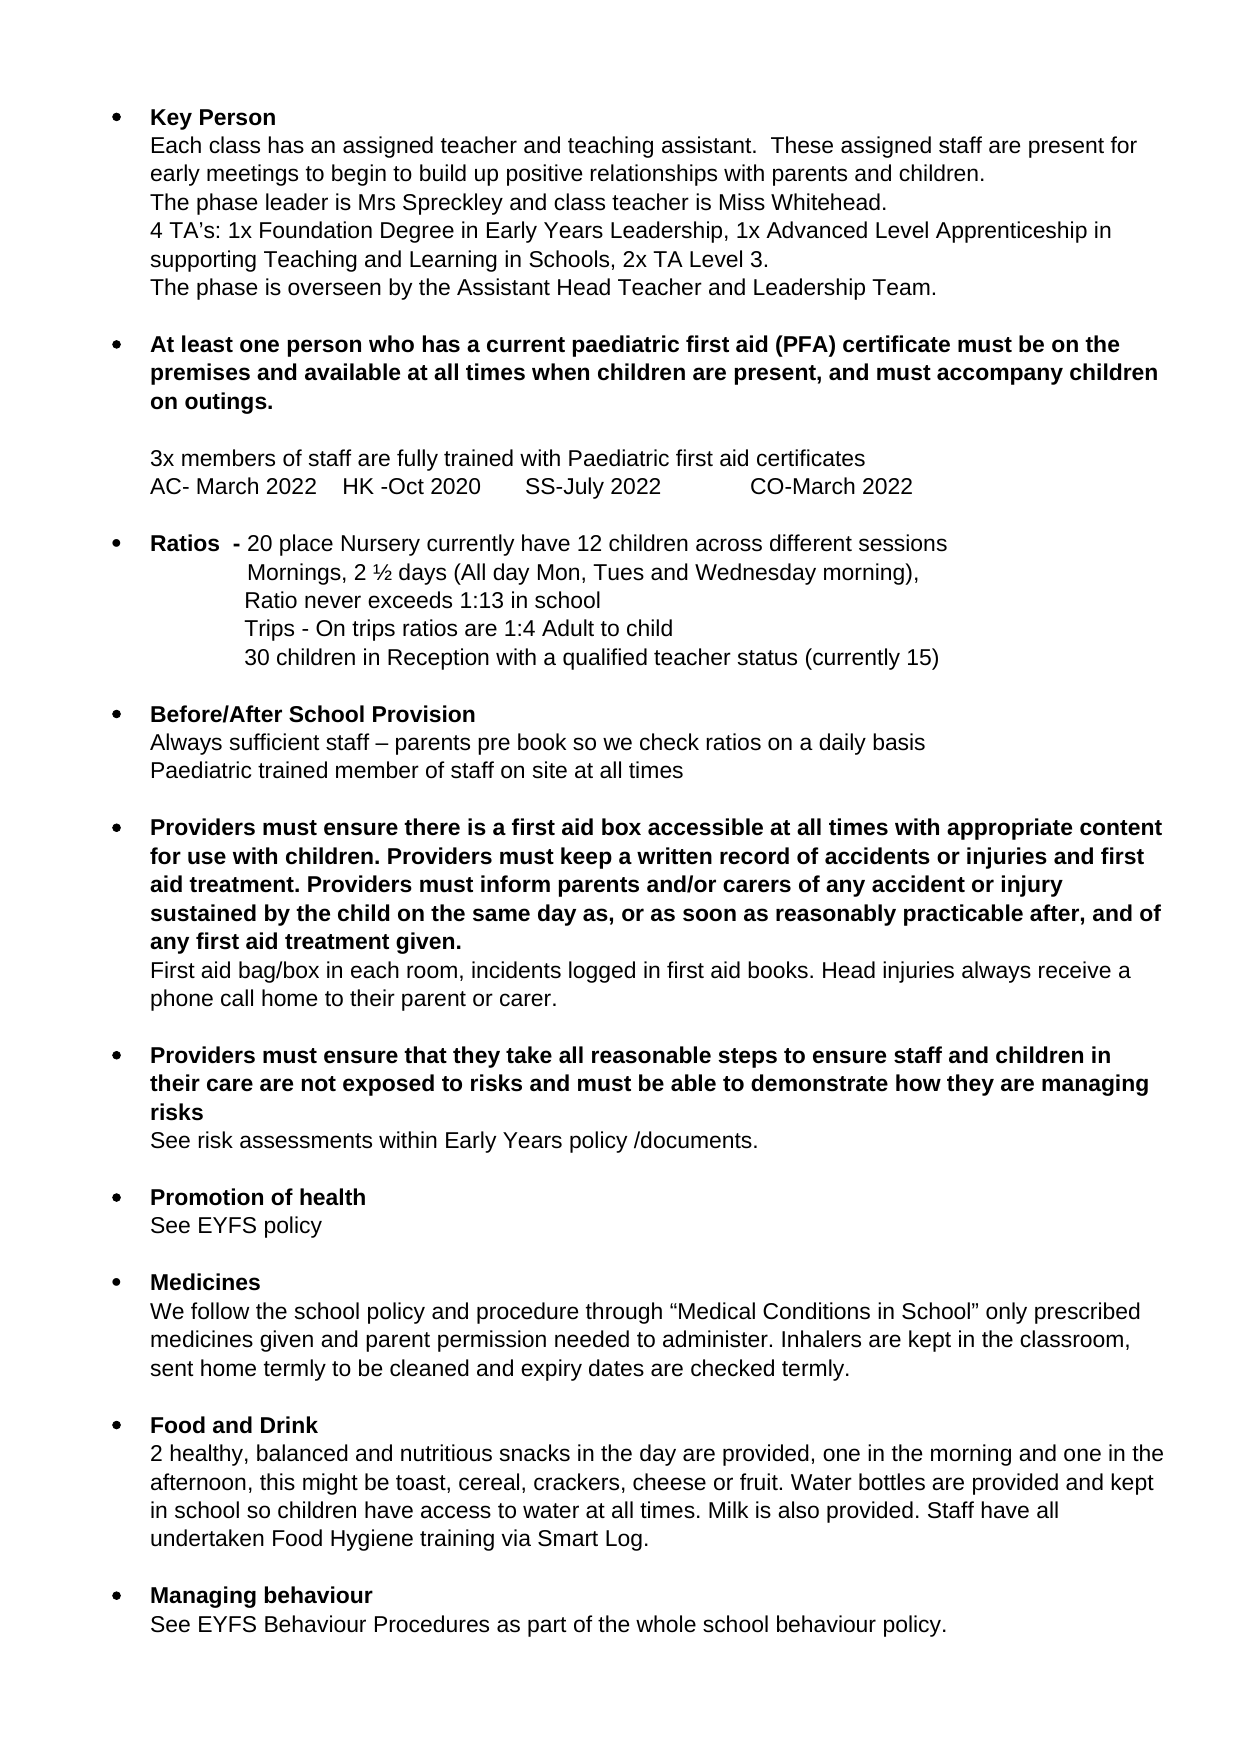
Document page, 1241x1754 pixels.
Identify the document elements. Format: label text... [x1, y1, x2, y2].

list Each class has an assigned teacher and teaching assistant. These assigned staff are present for early meetings to begin to build up positive relationships with parents and children. [150, 132, 1165, 187]
list Trips - On trips ratios are 1:4 Adult to child [150, 615, 1165, 642]
list Ratio never exceeds 1:13 in school [150, 587, 1165, 613]
list Providers must ensure there is a first aid box accessible at all times with appropriate content for use with children. Providers must keep a written record of accidents or injuries and first aid treatment. Providers must inform parents and/or carers of any accident or injury sustained by the child on the same day as, or as soon as reasonably practicable after, and of any first aid treatment given. [112, 814, 1165, 954]
list 3x members of staff are fully trained with Paediatric first aid certificates [150, 445, 1165, 471]
list Ratios - 20 place Nursery currently have 12 children across different sessions [112, 530, 1165, 556]
list Before/After School Provision [112, 701, 1165, 727]
list AC- March 2022 HK -Oct 2020 SS-July 2022 CO-March 2022 [150, 473, 1165, 499]
list The phase leader is Mrs Spreckley and class teacher is Miss Whitehead. [150, 189, 1165, 215]
list The phase is overseen by the Assistant Head Teacher and Leadership Team. [150, 274, 1165, 300]
list Promotion of health [112, 1184, 1165, 1210]
list See EYFS policy [150, 1212, 1165, 1239]
list We follow the school policy and procedure through “Medical Conditions in School” only prescribed medicines given and parent permission needed to administer. Inhalers are kept in the classroom, sent home termly to be cleaned and expiry dates are checked termly. [150, 1298, 1165, 1381]
list Key Person [112, 103, 1165, 130]
list First aid bag/box in each room, incidents logged in first aid books. Head injuries always receive a phone call home to their parent or carer. [150, 957, 1165, 1011]
list Medicines [112, 1269, 1165, 1296]
list Managing behaviour [112, 1582, 1165, 1608]
list See EYFS Behaviour Procedures as part of the whole school behaviour policy. [150, 1611, 1165, 1637]
list 4 TA’s: 1x Foundation Degree in Early Years Leadership, 1x Advanced Level Apprenticeship in supporting Teaching and Learning in Schools, 2x TA Level 3. [150, 217, 1165, 272]
list 2 healthy, balanced and nutritious snacks in the day are provided, one in the morning and one in the afternoon, this might be toast, cereal, crackers, cheese or fruit. Water bottles are provided and kept in school so children have access to water at all times. Milk is also provided. Staff have all undertaken Food Hygiene training via Smart Log. [150, 1440, 1165, 1552]
list Paediatric trained member of staff on site at all times [150, 757, 1165, 784]
list Providers must ensure that they take all reasonable steps to ensure staff and children in their care are not exposed to risks and must be able to demonstrate how they are managing risks [112, 1042, 1165, 1125]
list 30 children in Reception with a qualified teacher status (currently 15) [150, 644, 1165, 670]
list Always sufficient staff – parents pre book so we check ratios on a daily basis [150, 729, 1165, 755]
list See risk assessments within Early Years policy /documents. [150, 1127, 1165, 1153]
list Mornings, 2 ½ days (All day Mon, Tues and Wednesday morning), [247, 558, 1165, 585]
list Food and Drink [112, 1412, 1165, 1438]
list At least one person who has a current paediatric first aid (PFA) certificate must be on the premises and available at all times when children are present, and must accompany children on outings. [112, 331, 1165, 414]
